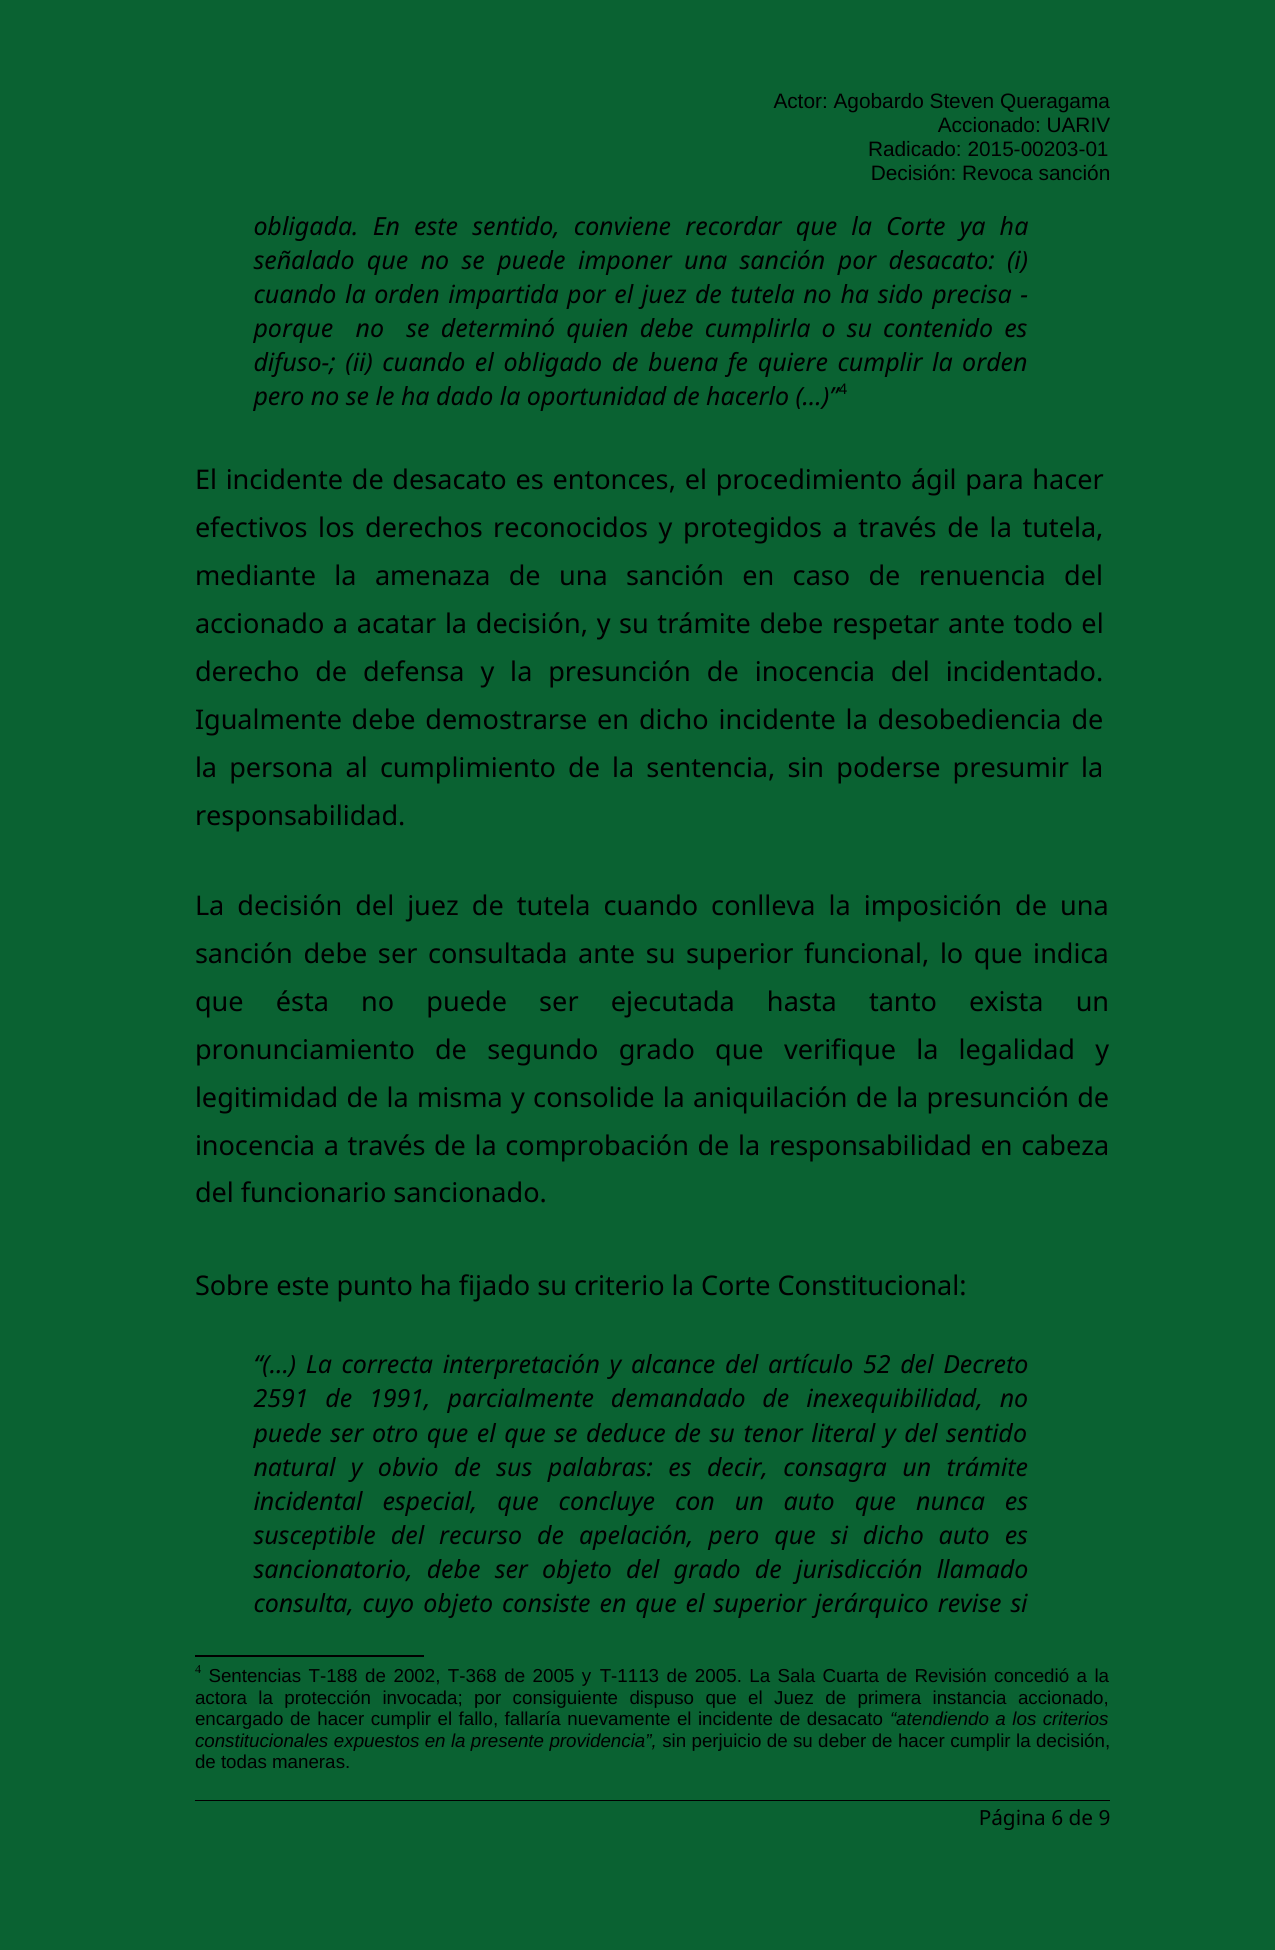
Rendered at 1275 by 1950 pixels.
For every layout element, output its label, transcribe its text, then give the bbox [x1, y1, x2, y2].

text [253, 208, 1032, 413]
text La decisión del juez de tutela cuando conlleva la imposición de una sanción debe ser consultada ante su superior funcional, lo que indica que ésta no puede ser ejecutada hasta tanto exista un pronunciamiento de segundo grado que verifique la legalidad y legitimidad de la misma y consolide la aniquilación de la presunción de inocencia a través de la comprobación de la responsabilidad en cabeza del funcionario sancionado. [195, 886, 1110, 1211]
text Sobre este punto ha fijado su criterio : [195, 1266, 1110, 1303]
text El incidente de desacato es entonces, el procedimiento ágil para hacer efectivos los derechos reconocidos y protegidos a través de la tutela, mediante la amenaza de una sanción en caso de renuencia del accionado a acatar la decisión, y su trámite debe respetar ante todo el derecho de defensa y la presunción de inocencia del incidentado. Igualmente debe demostrarse en dicho incidente la desobediencia de la persona al cumplimiento de la sentencia, sin poderse presumir la responsabilidad. [195, 461, 1105, 833]
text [253, 1347, 1032, 1619]
